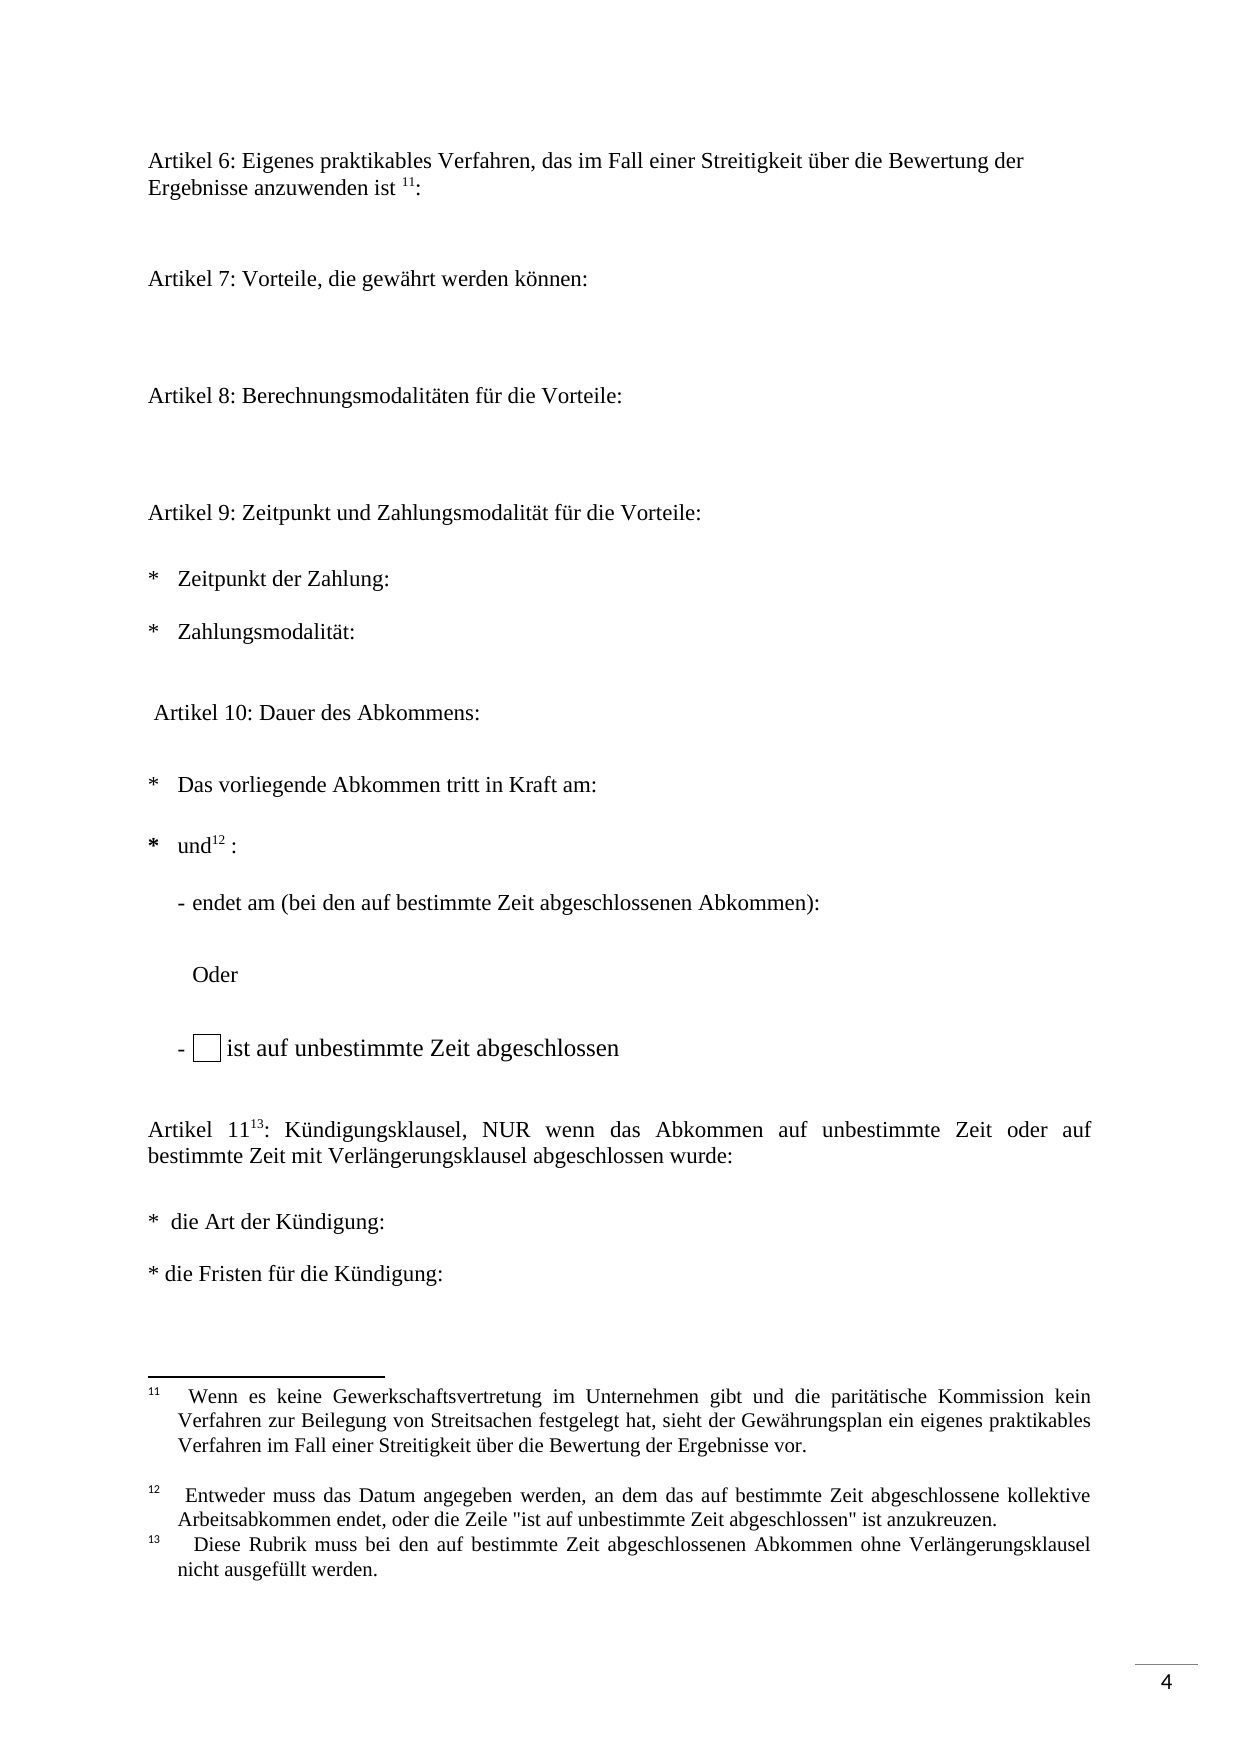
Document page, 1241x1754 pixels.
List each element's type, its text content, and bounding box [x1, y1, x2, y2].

text * die Fristen für die Kündigung: [148, 1261, 1093, 1287]
text Oder [148, 961, 1093, 988]
text Artikel 7: Vorteile, die gewährt werden können: [148, 265, 1093, 291]
text - endet am (bei den auf bestimmte Zeit abgeschlossenen Abkommen): [148, 889, 1093, 916]
text - ist auf unbestimmte Zeit abgeschlossen [148, 1033, 1093, 1062]
text Artikel 8: Berechnungsmodalitäten für die Vorteile: [148, 382, 1093, 408]
text Artikel 10: Dauer des Abkommens: [148, 699, 1093, 726]
text * und : [148, 832, 1093, 858]
text * Zahlungsmodalität: [148, 618, 1093, 644]
text Artikel 11: Kündigungsklausel, NUR wenn das Abkommen auf unbestimmte Zeit oder auf bestimmte Zeit mit Verlängerungsklausel abgeschlossen wurde: [148, 1116, 1093, 1168]
text Artikel 9: Zeitpunkt und Zahlungsmodalität für die Vorteile: [148, 499, 1093, 525]
text * Das vorliegende Abkommen tritt in Kraft am: [148, 771, 1093, 797]
text * die Art der Kündigung: [148, 1208, 1093, 1234]
text * Zeitpunkt der Zahlung: [148, 565, 1093, 591]
text Artikel 6: Eigenes praktikables Verfahren, das im Fall einer Streitigkeit über die Bewertung der Ergebnisse anzuwenden ist : [148, 148, 1093, 200]
